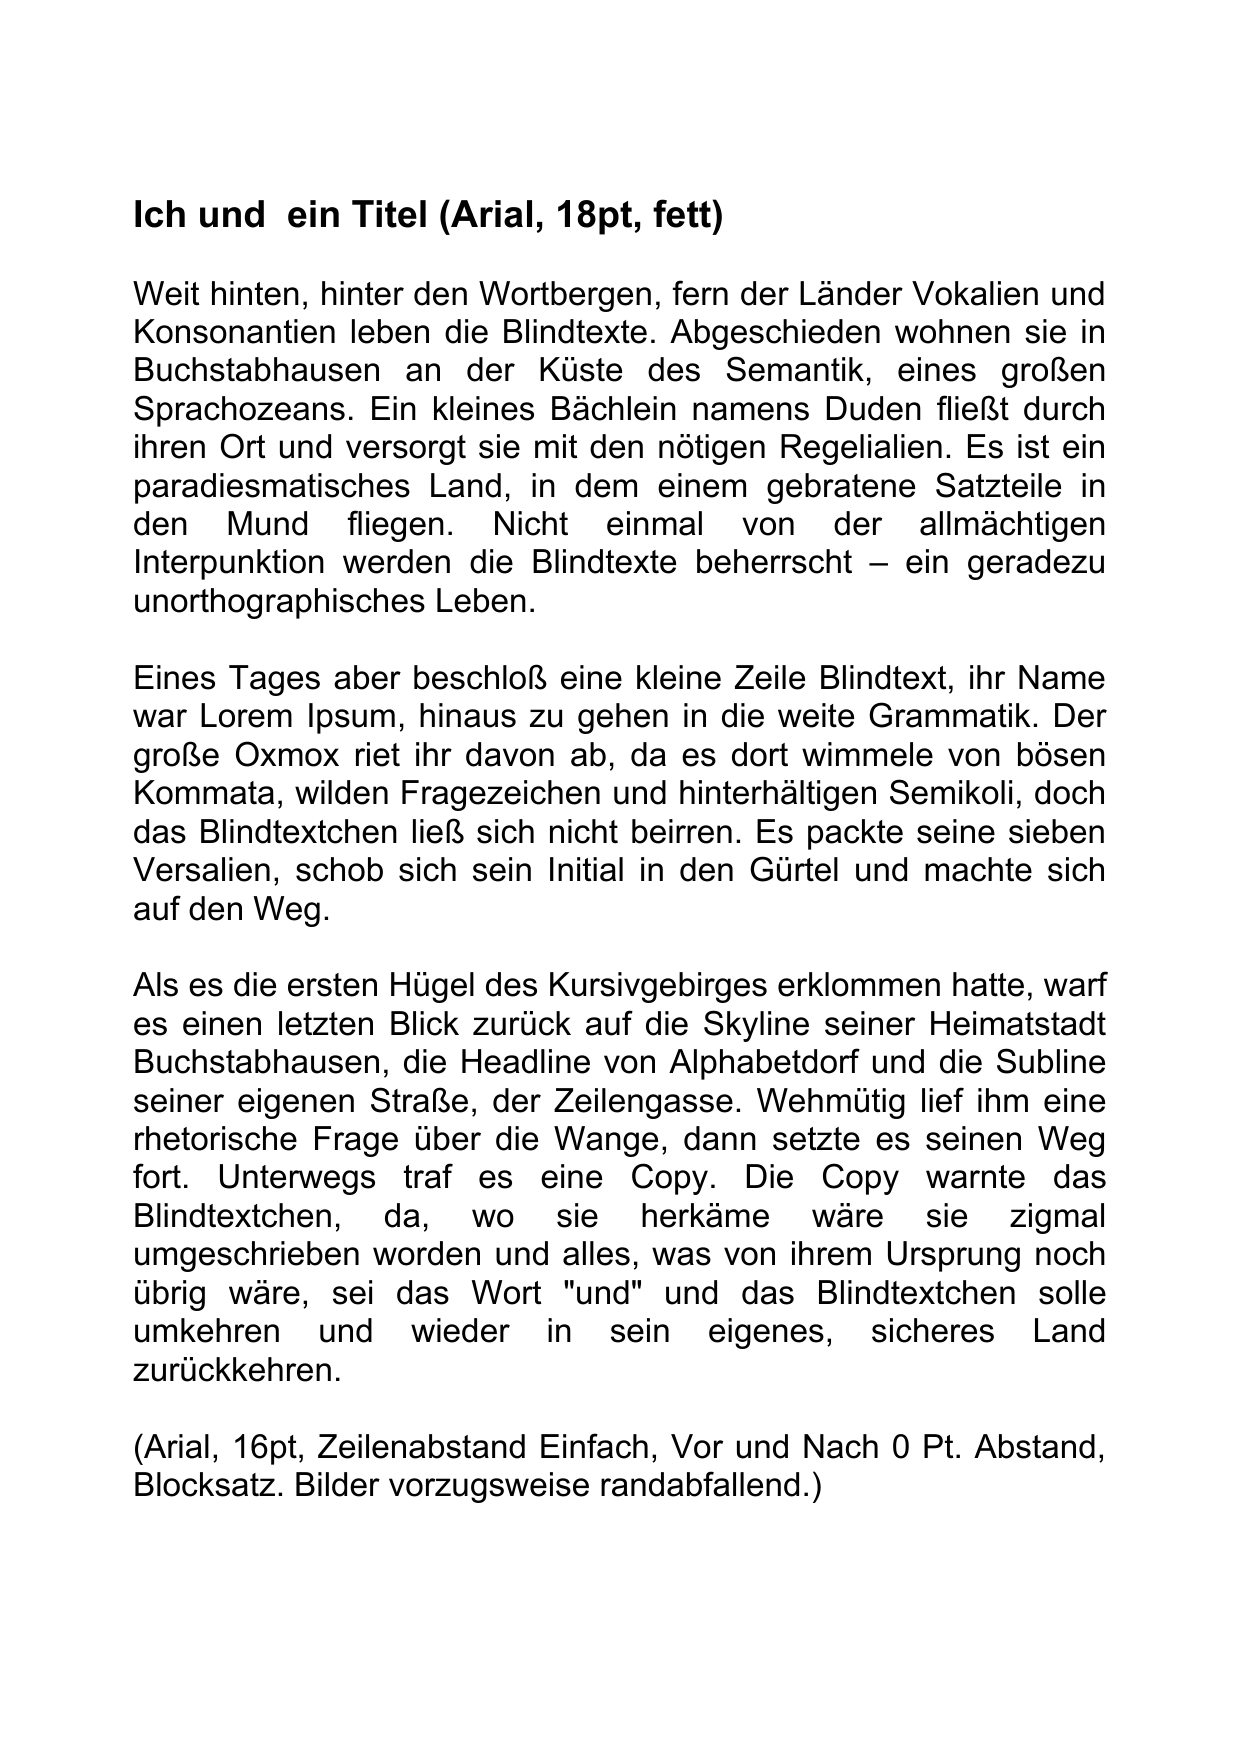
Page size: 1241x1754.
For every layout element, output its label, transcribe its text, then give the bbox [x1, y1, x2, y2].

text Eines Tages aber beschloß eine kleine Zeile Blindtext, ihr Name war Lorem Ipsum, hinaus zu gehen in die weite Grammatik. Der große Oxmox riet ihr davon ab, da es dort wimmele von bösen Kommata, wilden Fragezeichen und hinterhältigen Semikoli, doch das Blindtextchen ließ sich nicht beirren. Es packte seine sieben Versalien, schob sich sein Initial in den Gürtel und machte sich auf den Weg. [133, 658, 1107, 927]
text Als es die ersten Hügel des Kursivgebirges erklommen hatte, warf es einen letzten Blick zurück auf die Skyline seiner Heimatstadt Buchstabhausen, die Headline von Alphabetdorf und die Subline seiner eigenen Straße, der Zeilengasse. Wehmütig lief ihm eine rhetorische Frage über die Wange, dann setzte es seinen Weg fort. Unterwegs traf es eine Copy. Die Copy warnte das Blindtextchen, da, wo sie herkäme wäre sie zigmal umgeschrieben worden und alles, was von ihrem Ursprung noch übrig wäre, sei das Wort "und" und das Blindtextchen solle umkehren und wieder in sein eigenes, sicheres Land zurückkehren. [133, 965, 1107, 1388]
text Weit hinten, hinter den Wortbergen, fern der Länder Vokalien und Konsonantien leben die Blindtexte. Abgeschieden wohnen sie in Buchstabhausen an der Küste des Semantik, eines großen Sprachozeans. Ein kleines Bächlein namens Duden fließt durch ihren Ort und versorgt sie mit den nötigen Regelialien. Es ist ein paradiesmatisches Land, in dem einem gebratene Satzteile in den Mund fliegen. Nicht einmal von der allmächtigen Interpunktion werden die Blindtexte beherrscht – ein geradezu unorthographisches Leben. [133, 273, 1107, 619]
text Ich und ein Titel (Arial, 18pt, fett) [133, 192, 1107, 235]
text (Arial, 16pt, Zeilenabstand Einfach, Vor und Nach 0 Pt. Abstand, Blocksatz. Bilder vorzugsweise randabfallend.) [133, 1427, 1107, 1503]
